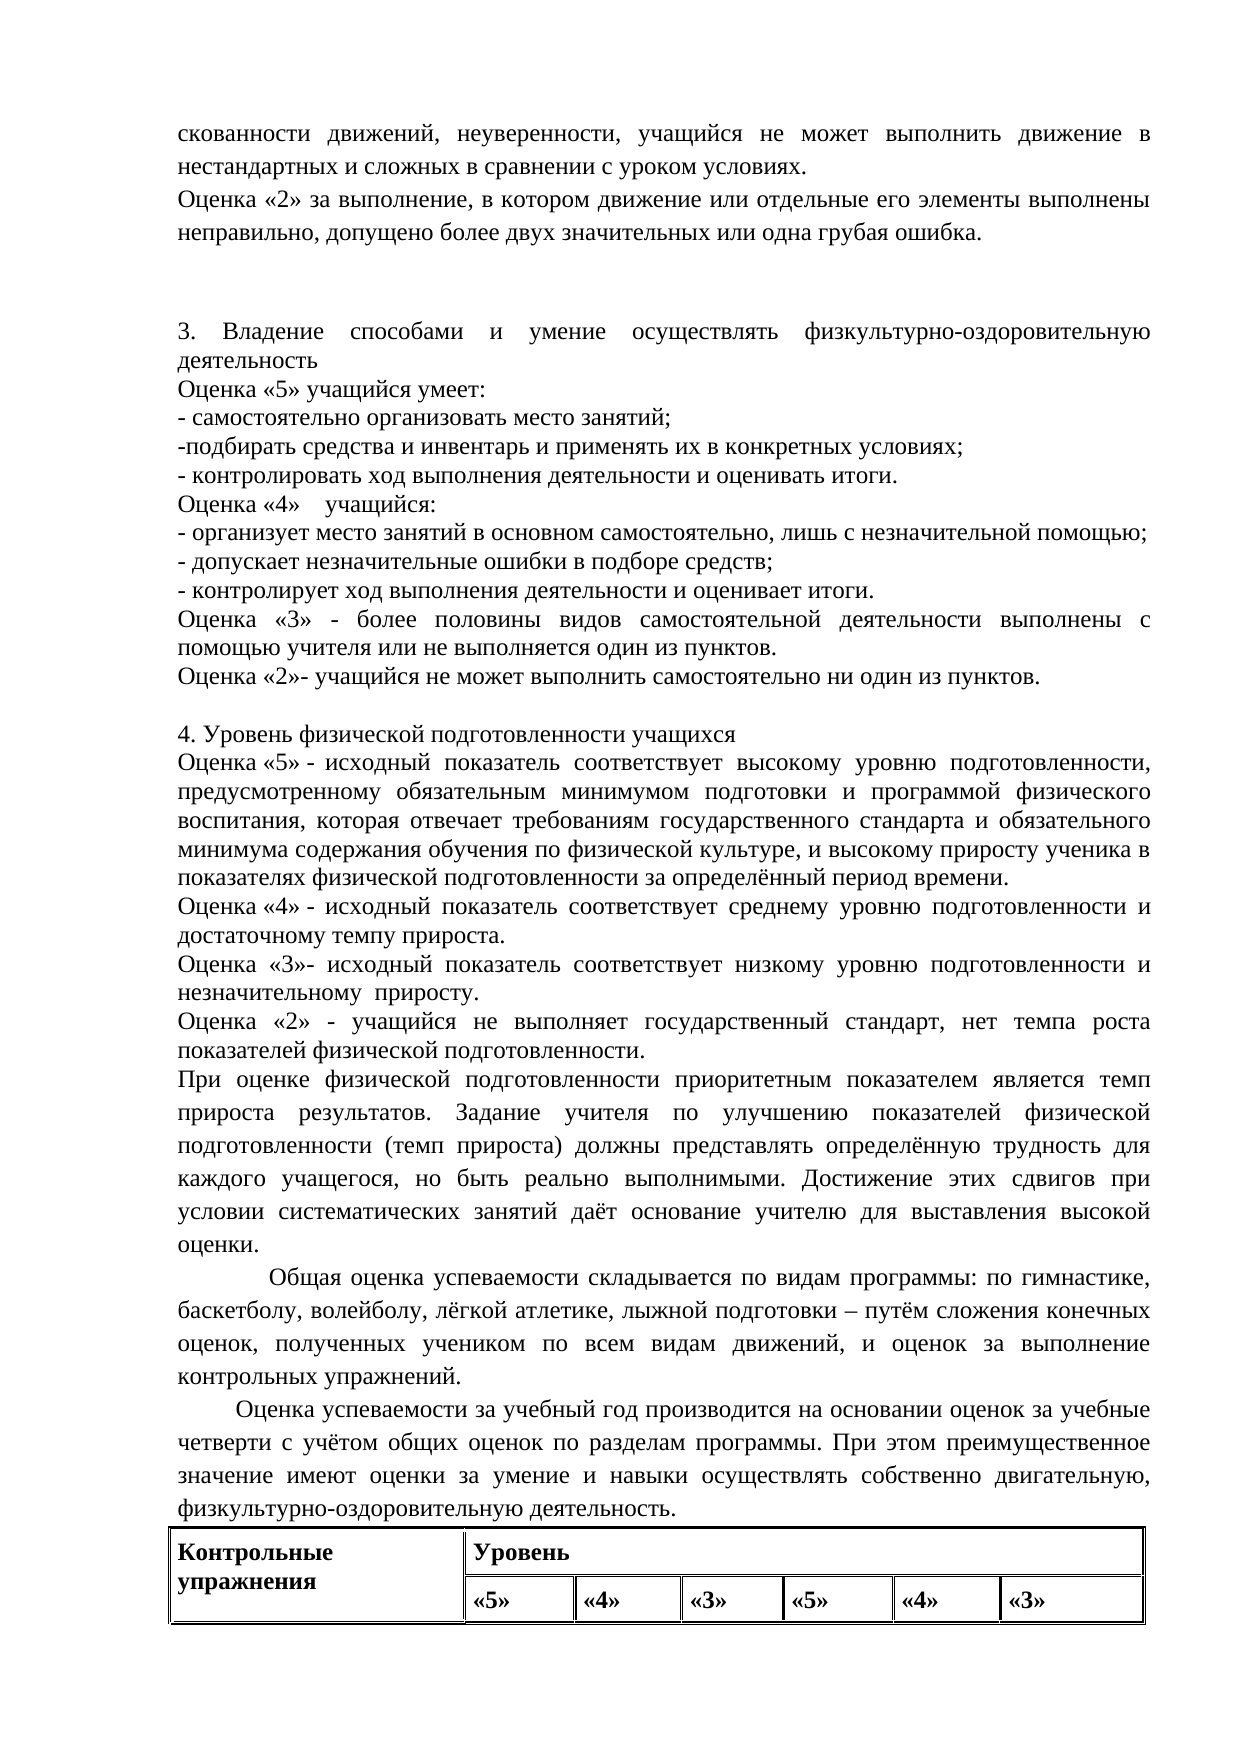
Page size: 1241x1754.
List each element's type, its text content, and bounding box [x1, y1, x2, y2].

table_cell «5» [783, 1577, 893, 1621]
text - организует место занятий в основном самостоятельно, лишь с незначительной помощью; [177, 517, 1152, 546]
table_header Уровень [465, 1529, 1142, 1574]
text - контролировать ход выполнения деятельности и оценивать итоги. [177, 460, 1152, 489]
text Оценка «2» - учащийся не выполняет государственный стандарт, нет темпа роста показателей физической подготовленности. [177, 1006, 1152, 1064]
text Оценка «3»- исходный показатель соответствует низкому уровню подготовленности и незначительному приросту. [177, 949, 1152, 1006]
text Оценка «4» учащийся: [177, 489, 1152, 517]
text - допускает незначительные ошибки в подборе средств; [177, 546, 1152, 575]
table_cell «4» [894, 1577, 1000, 1621]
text 3. Владение способами и умение осуществлять физкультурно-оздоровительную деятельность [177, 316, 1152, 374]
text Общая оценка успеваемости складывается по видам программы: по гимнастике, баскетболу, волейболу, лёгкой атлетике, лыжной подготовки – путём сложения конечных оценок, полученных учеником по всем видам движений, и оценок за выполнение контрольных упражнений. [177, 1262, 1152, 1390]
text Оценка «2» за выполнение, в котором движение или отдельные его элементы выполнены неправильно, допущено более двух значительных или одна грубая ошибка. [177, 184, 1152, 246]
text Оценка «4» - исходный показатель соответствует среднему уровню подготовленности и достаточному темпу прироста. [177, 891, 1152, 949]
table_cell «3» [682, 1577, 783, 1621]
text - самостоятельно организовать место занятий; [177, 402, 1152, 431]
table_cell «3» [1000, 1574, 1144, 1621]
text -подбирать средства и инвентарь и применять их в конкретных условиях; [177, 431, 1152, 460]
text Оценка «5» - исходный показатель соответствует высокому уровню подготовленности, предусмотренному обязательным минимумом подготовки и программой физического воспитания, которая отвечает требованиям государственного стандарта и обязательного минимума содержания обучения по физической культуре, и высокому приросту ученика в показателях физической подготовленности за определённый период времени. [177, 747, 1152, 891]
text Оценка «2»- учащийся не может выполнить самостоятельно ни один из пунктов. [177, 661, 1152, 690]
table_cell «5» [465, 1575, 575, 1621]
text При оценке физической подготовленности приоритетным показателем является темп прироста результатов. Задание учителя по улучшению показателей физической подготовленности (темп прироста) должны представлять определённую трудность для каждого учащегося, но быть реально выполнимыми. Достижение этих сдвигов при условии систематических занятий даёт основание учителю для выставления высокой оценки. [177, 1064, 1152, 1258]
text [177, 118, 1152, 180]
text Оценка «5» учащийся умеет: [177, 374, 1152, 402]
text Оценка «3» - более половины видов самостоятельной деятельности выполнены с помощью учителя или не выполняется один из пунктов. [177, 604, 1152, 661]
table_header Контрольные упражнения [171, 1529, 465, 1621]
text - контролирует ход выполнения деятельности и оценивает итоги. [177, 575, 1152, 604]
text Оценка успеваемости за учебный год производится на основании оценок за учебные четверти с учётом общих оценок по разделам программы. При этом преимущественное значение имеют оценки за умение и навыки осуществлять собственно двигательную, физкультурно-оздоровительную деятельность. [177, 1394, 1152, 1522]
table_cell «4» [575, 1577, 682, 1621]
text 4. Уровень физической подготовленности учащихся [177, 719, 1152, 747]
